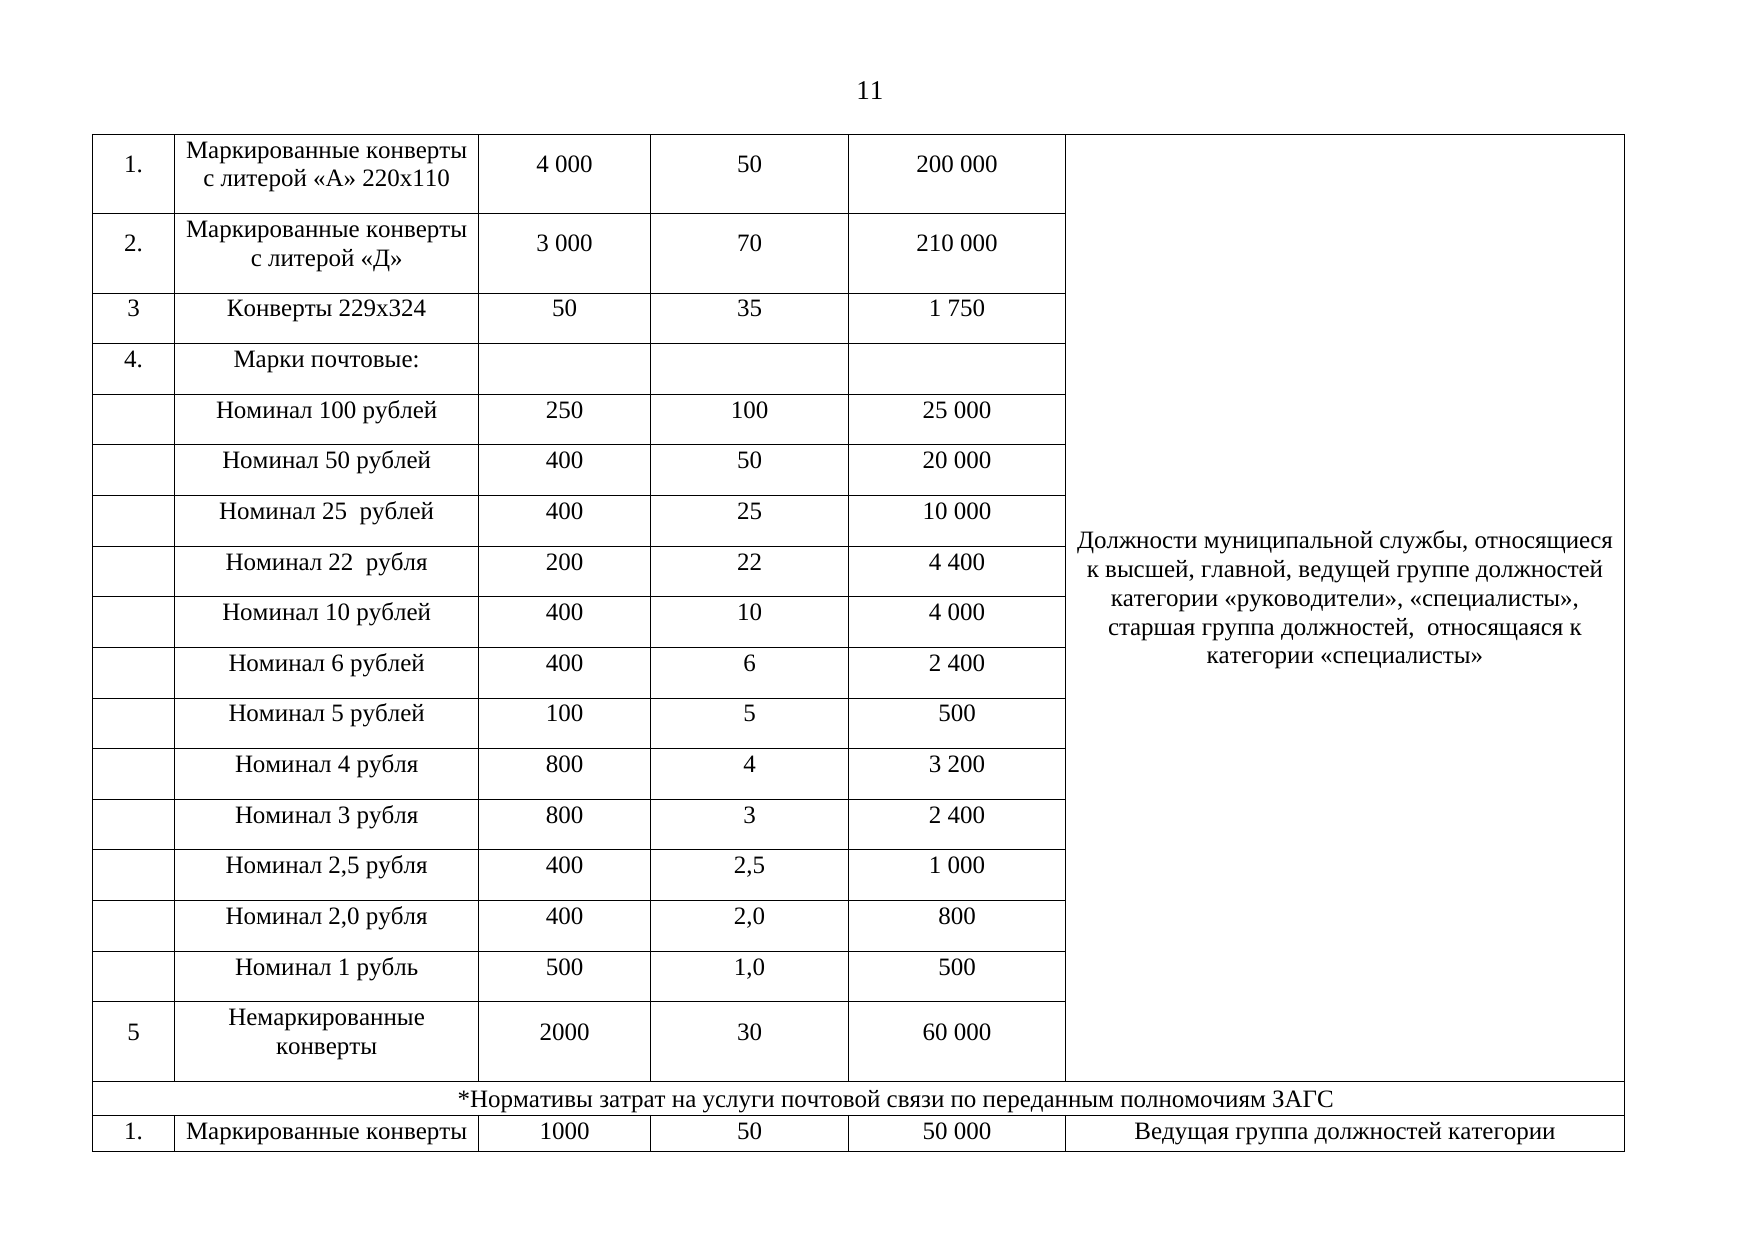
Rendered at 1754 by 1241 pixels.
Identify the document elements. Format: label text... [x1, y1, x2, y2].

table_cell Номинал 10 рублей [175, 597, 478, 647]
table_cell 20 000 [849, 445, 1065, 495]
table_cell 10 000 [849, 496, 1065, 546]
table_cell 50 [651, 135, 848, 213]
table_cell 800 [479, 800, 650, 849]
table_cell 35 [651, 294, 848, 343]
table_cell 500 [849, 699, 1065, 748]
table_cell Маркированные конверты с литерой «Д» [175, 214, 478, 292]
table_cell 50 [651, 1116, 848, 1151]
table_cell 400 [479, 850, 650, 900]
table_cell 25 [651, 496, 848, 546]
table_cell [93, 952, 174, 1001]
table_cell 500 [849, 952, 1065, 1001]
table_cell 100 [651, 395, 848, 444]
table_cell 2 400 [849, 648, 1065, 697]
table_cell 3 000 [479, 214, 650, 292]
table_cell Конверты 229х324 [175, 294, 478, 343]
table_cell [93, 496, 174, 546]
table_cell [651, 344, 848, 394]
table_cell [175, 1116, 478, 1151]
table_cell 400 [479, 597, 650, 647]
table_cell 100 [479, 699, 650, 748]
table_cell Номинал 1 рубль [175, 952, 478, 1001]
table_cell 210 000 [849, 214, 1065, 292]
table_cell Немаркированные конверты [175, 1002, 478, 1081]
table_cell 5 [93, 1002, 174, 1081]
table_cell [93, 445, 174, 495]
table_cell Номинал 22 рубля [175, 547, 478, 596]
table_cell 2000 [479, 1002, 650, 1081]
table_cell Номинал 100 рублей [175, 395, 478, 444]
table_cell 500 [479, 952, 650, 1001]
table_cell 50 [479, 294, 650, 343]
table_cell Марки почтовые: [175, 344, 478, 394]
table_cell 1 750 [849, 294, 1065, 343]
table_cell 2,0 [651, 901, 848, 951]
table_cell [93, 395, 174, 444]
table_cell [93, 699, 174, 748]
table_cell 400 [479, 648, 650, 697]
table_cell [1066, 1116, 1624, 1151]
table_cell 4 [651, 749, 848, 799]
table_cell 4. [93, 344, 174, 394]
table_cell 200 000 [849, 135, 1065, 213]
table_cell 60 000 [849, 1002, 1065, 1081]
table_cell [93, 547, 174, 596]
table_cell 1,0 [651, 952, 848, 1001]
table_cell 1. [93, 1116, 174, 1151]
table_cell 70 [651, 214, 848, 292]
table_cell Номинал 6 рублей [175, 648, 478, 697]
table_cell Номинал 5 рублей [175, 699, 478, 748]
table_cell 400 [479, 445, 650, 495]
table_cell 22 [651, 547, 848, 596]
table_cell 10 [651, 597, 848, 647]
table_cell 50 000 [849, 1116, 1065, 1151]
table_cell 400 [479, 901, 650, 951]
table_cell Номинал 4 рубля [175, 749, 478, 799]
table_cell 1 000 [849, 850, 1065, 900]
table_cell 5 [651, 699, 848, 748]
table_cell [849, 344, 1065, 394]
table_cell 800 [479, 749, 650, 799]
table_cell Номинал 2,5 рубля [175, 850, 478, 900]
table_cell [93, 749, 174, 799]
table_cell 3 [651, 800, 848, 849]
table_cell 4 000 [479, 135, 650, 213]
table_cell [479, 344, 650, 394]
table_cell Номинал 50 рублей [175, 445, 478, 495]
table_cell Должности муниципальной службы, относящиеся к высшей, главной, ведущей группе должностей категории «руководители», «специалисты», старшая группа должностей, относящаяся к категории «специалисты» [1066, 135, 1624, 1081]
table_cell [93, 648, 174, 697]
table_cell 2 400 [849, 800, 1065, 849]
table_cell 400 [479, 496, 650, 546]
table_cell 4 400 [849, 547, 1065, 596]
table_cell Маркированные конверты с литерой «А» 220х110 [175, 135, 478, 213]
table_cell 2,5 [651, 850, 848, 900]
table_cell Номинал 3 рубля [175, 800, 478, 849]
table_cell 3 [93, 294, 174, 343]
table_cell [93, 901, 174, 951]
table_cell 1. [93, 135, 174, 213]
table_cell 1000 [479, 1116, 650, 1151]
table_cell [93, 850, 174, 900]
table_cell 30 [651, 1002, 848, 1081]
table_cell 800 [849, 901, 1065, 951]
table_cell [93, 597, 174, 647]
table_cell [93, 800, 174, 849]
table_cell Номинал 2,0 рубля [175, 901, 478, 951]
table_cell 4 000 [849, 597, 1065, 647]
table_cell 200 [479, 547, 650, 596]
table_cell 50 [651, 445, 848, 495]
table_cell 2. [93, 214, 174, 292]
table_cell 25 000 [849, 395, 1065, 444]
table_cell 6 [651, 648, 848, 697]
table_cell Номинал 25 рублей [175, 496, 478, 546]
table_cell 3 200 [849, 749, 1065, 799]
table_cell 250 [479, 395, 650, 444]
table_cell *Нормативы затрат на услуги почтовой связи по переданным полномочиям ЗАГС [93, 1082, 1624, 1115]
